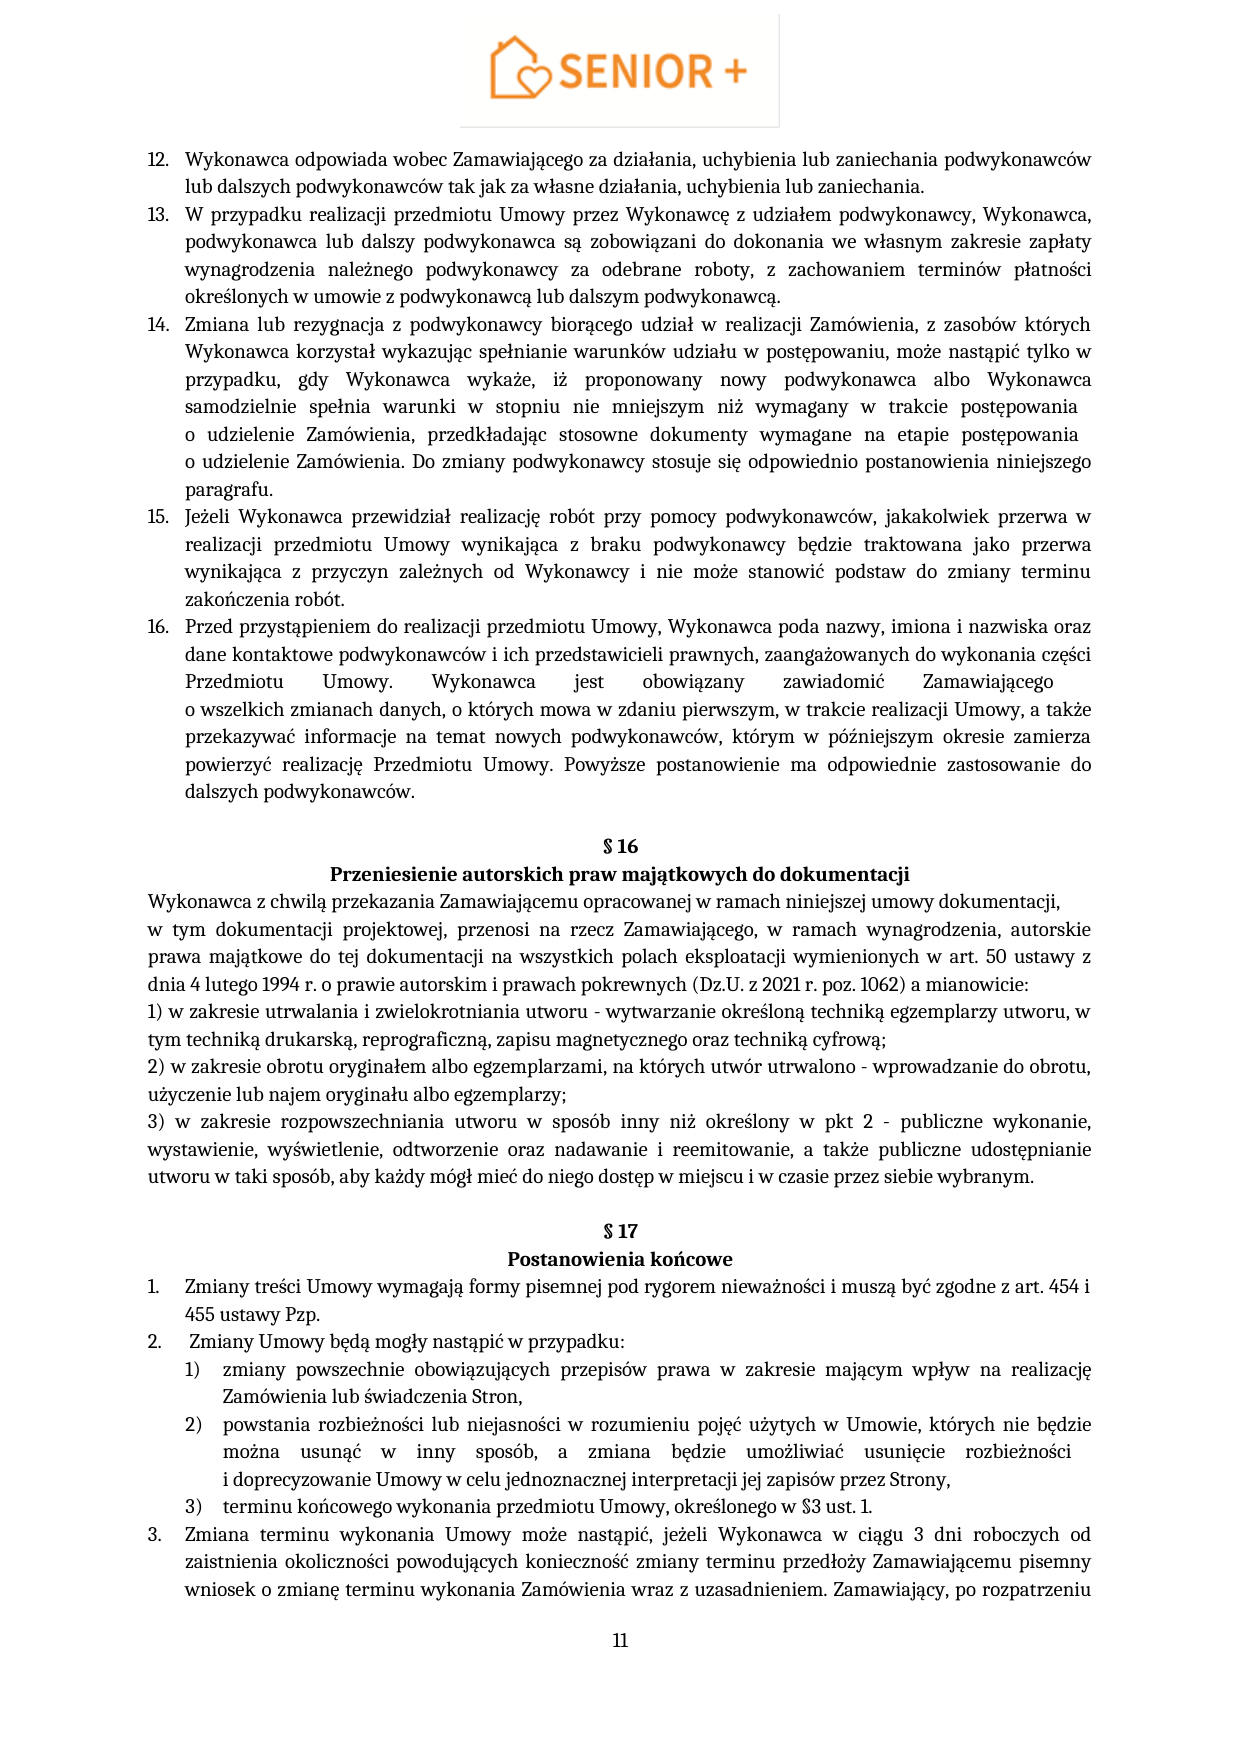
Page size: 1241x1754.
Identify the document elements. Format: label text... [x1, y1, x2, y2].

text § 16 [148, 835, 1093, 859]
list zmiany powszechnie obowiązujących przepisów prawa w zakresie mającym wpływ na realizację Zamówienia lub świadczenia Stron, [185, 1358, 1093, 1409]
list powstania rozbieżności lub niejasności w rozumieniu pojęć użytych w Umowie, których nie będzie można usunąć w inny sposób, a zmiana będzie umożliwiać usunięcie rozbieżności i doprecyzowanie Umowy w celu jednoznacznej interpretacji jej zapisów przez Strony, [185, 1413, 1093, 1492]
text 1) w zakresie utrwalania i zwielokrotniania utworu - wytwarzanie określoną techniką egzemplarzy utworu, w tym techniką drukarską, reprograficzną, zapisu magnetycznego oraz techniką cyfrową; [148, 1000, 1093, 1052]
text § 17 [148, 1220, 1093, 1244]
list Zmiana lub rezygnacja z podwykonawcy biorącego udział w realizacji Zamówienia, z zasobów których Wykonawca korzystał wykazując spełnianie warunków udziału w postępowaniu, może nastąpić tylko w przypadku, gdy Wykonawca wykaże, iż proponowany nowy podwykonawca albo Wykonawca samodzielnie spełnia warunki w stopniu nie mniejszym niż wymagany w trakcie postępowania o udzielenie Zamówienia, przedkładając stosowne dokumenty wymagane na etapie postępowania o udzielenie Zamówienia. Do zmiany podwykonawcy stosuje się odpowiednio postanowienia niniejszego paragrafu. [148, 313, 1093, 502]
picture [460, 14, 781, 129]
list terminu końcowego wykonania przedmiotu Umowy, określonego w §3 ust. 1. [185, 1495, 1093, 1519]
list Zmiany Umowy będą mogły nastąpić w przypadku: [148, 1330, 1093, 1354]
text w tym dokumentacji projektowej, przenosi na rzecz Zamawiającego, w ramach wynagrodzenia, autorskie prawa majątkowe do tej dokumentacji na wszystkich polach eksploatacji wymienionych w art. 50 ustawy z dnia 4 lutego 1994 r. o prawie autorskim i prawach pokrewnych (Dz.U. z 2021 r. poz. 1062) a mianowicie: [148, 918, 1093, 997]
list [148, 1523, 1093, 1602]
text 2) w zakresie obrotu oryginałem albo egzemplarzami, na których utwór utrwalono - wprowadzanie do obrotu, użyczenie lub najem oryginału albo egzemplarzy; [148, 1055, 1093, 1107]
text Wykonawca z chwilą przekazania Zamawiającemu opracowanej w ramach niniejszej umowy dokumentacji, [148, 890, 1093, 914]
list Zmiany treści Umowy wymagają formy pisemnej pod rygorem nieważności i muszą być zgodne z art. 454 i 455 ustawy Pzp. [148, 1275, 1093, 1327]
list Przed przystąpieniem do realizacji przedmiotu Umowy, Wykonawca poda nazwy, imiona i nazwiska oraz dane kontaktowe podwykonawców i ich przedstawicieli prawnych, zaangażowanych do wykonania części Przedmiotu Umowy. Wykonawca jest obowiązany zawiadomić Zamawiającego o wszelkich zmianach danych, o których mowa w zdaniu pierwszym, w trakcie realizacji Umowy, a także przekazywać informacje na temat nowych podwykonawców, którym w późniejszym okresie zamierza powierzyć realizację Przedmiotu Umowy. Powyższe postanowienie ma odpowiednie zastosowanie do dalszych podwykonawców. [148, 615, 1093, 804]
list Wykonawca odpowiada wobec Zamawiającego za działania, uchybienia lub zaniechania podwykonawców lub dalszych podwykonawców tak jak za własne działania, uchybienia lub zaniechania. [148, 148, 1093, 199]
list Jeżeli Wykonawca przewidział realizację robót przy pomocy podwykonawców, jakakolwiek przerwa w realizacji przedmiotu Umowy wynikająca z braku podwykonawcy będzie traktowana jako przerwa wynikająca z przyczyn zależnych od Wykonawcy i nie może stanowić podstaw do zmiany terminu zakończenia robót. [148, 505, 1093, 612]
list W przypadku realizacji przedmiotu Umowy przez Wykonawcę z udziałem podwykonawcy, Wykonawca, podwykonawca lub dalszy podwykonawca są zobowiązani do dokonania we własnym zakresie zapłaty wynagrodzenia należnego podwykonawcy za odebrane roboty, z zachowaniem terminów płatności określonych w umowie z podwykonawcą lub dalszym podwykonawcą. [148, 203, 1093, 309]
text Postanowienia końcowe [148, 1248, 1093, 1272]
text Przeniesienie autorskich praw majątkowych do dokumentacji [148, 863, 1093, 887]
text 3) w zakresie rozpowszechniania utworu w sposób inny niż określony w pkt 2 - publiczne wykonanie, wystawienie, wyświetlenie, odtworzenie oraz nadawanie i reemitowanie, a także publiczne udostępnianie utworu w taki sposób, aby każdy mógł mieć do niego dostęp w miejscu i w czasie przez siebie wybranym. [148, 1110, 1093, 1189]
